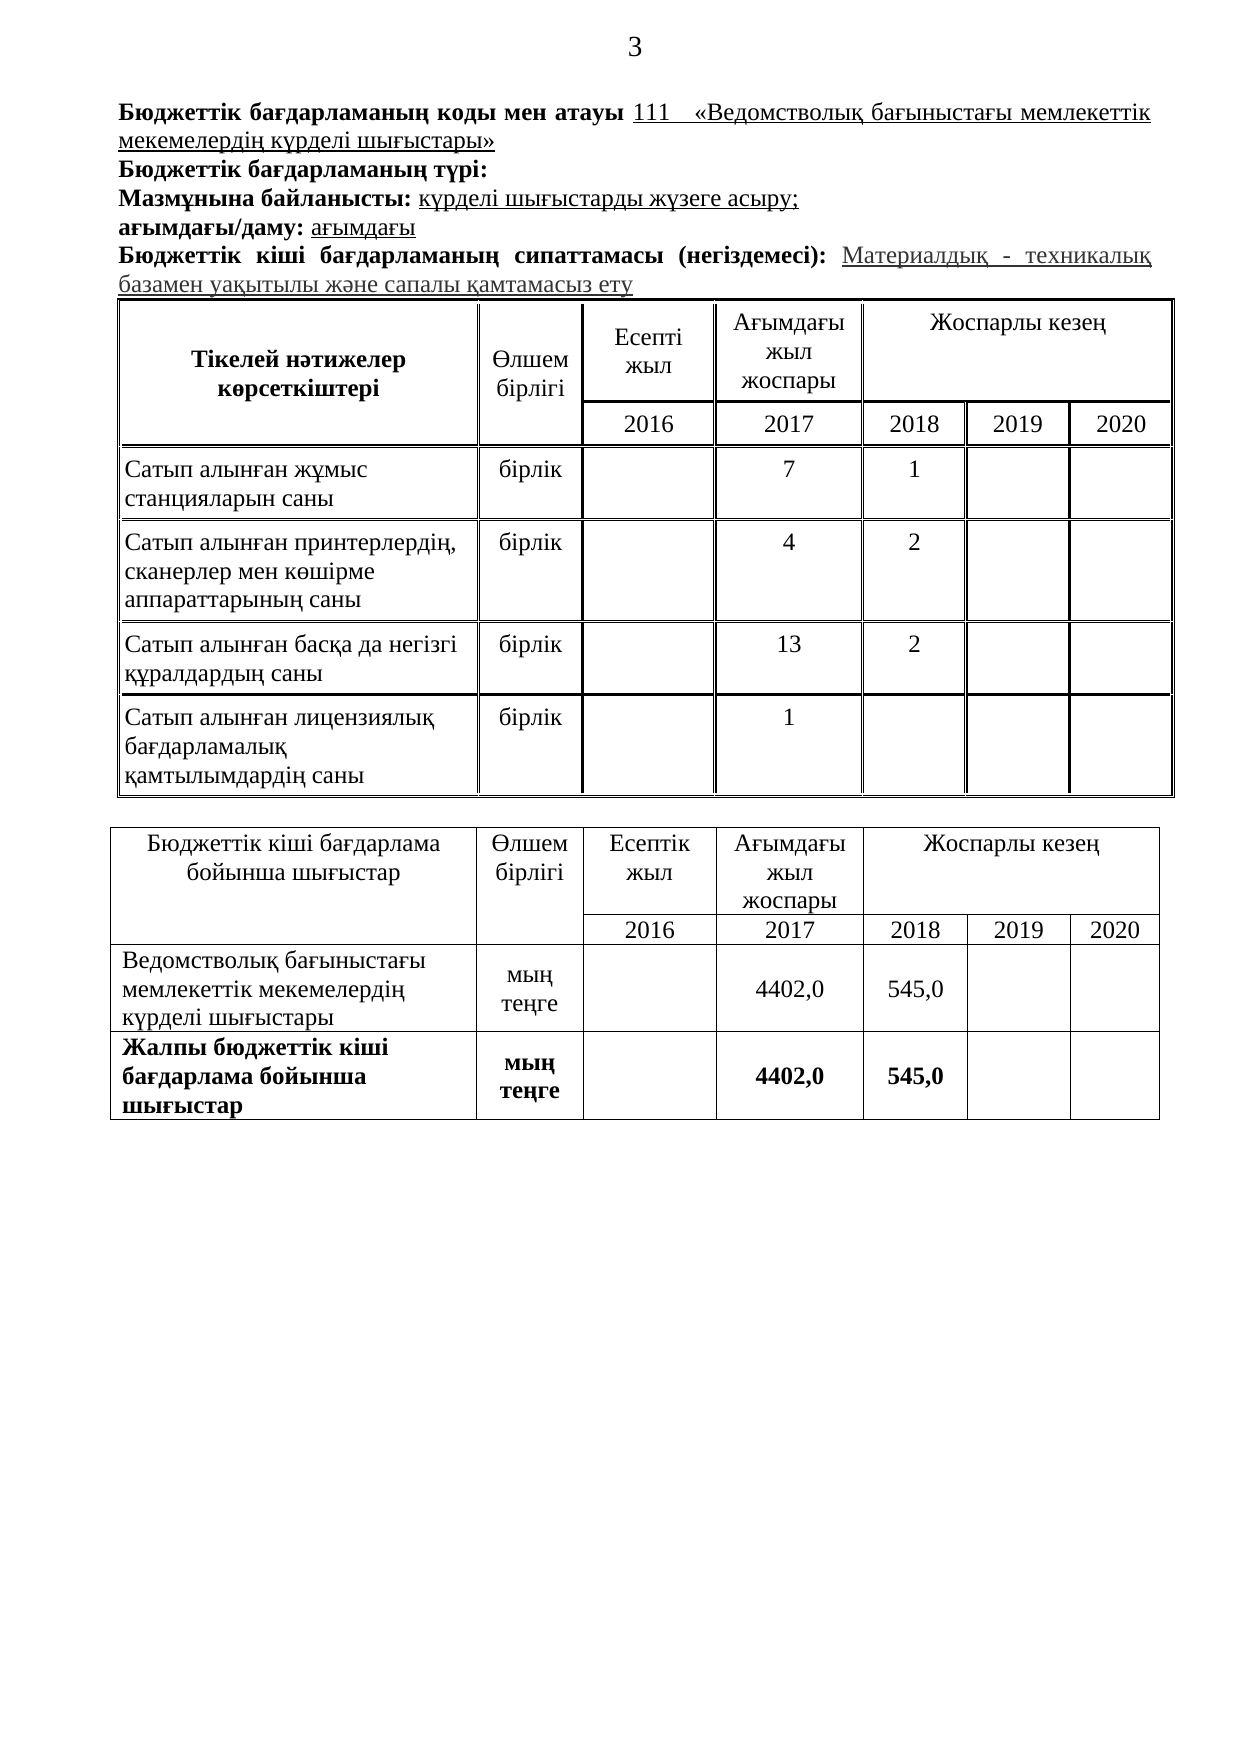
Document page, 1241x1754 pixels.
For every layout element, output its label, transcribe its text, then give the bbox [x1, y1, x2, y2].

table_cell [1071, 620, 1172, 693]
table_cell 2016 [584, 915, 716, 944]
table_cell мың теңге [477, 945, 583, 1031]
table_cell [966, 696, 1069, 795]
table_cell [1069, 693, 1173, 795]
table_cell 2 [864, 623, 964, 693]
table_cell 2019 [968, 915, 1070, 944]
table_cell [584, 623, 713, 693]
table_header Есептік жыл [584, 828, 716, 914]
table_cell Сатып алынған принтерлердің, сканерлер мен көшірме аппараттарының саны [118, 518, 479, 619]
table_cell [863, 693, 966, 795]
table_cell 2017 [717, 403, 861, 444]
table_cell бірлік [479, 696, 582, 795]
table_cell 2016 [584, 403, 713, 444]
table_header Ағымдағы жыл жоспары [717, 828, 863, 914]
table_cell 2018 [864, 915, 967, 944]
text Мазмұнына байланысты: күрделі шығыстарды жүзеге асыру; [118, 183, 1152, 212]
text Бюджеттік бағдарламаның түрі: [118, 154, 1152, 183]
table_cell Жалпы бюджеттік кіші бағдарлама бойынша шығыстар [111, 1032, 476, 1118]
table_cell бірлік [480, 623, 581, 693]
table_cell 4402,0 [717, 945, 863, 1031]
table_cell 2017 [717, 915, 863, 944]
table_cell 4402,0 [717, 1032, 863, 1118]
table_cell [1071, 945, 1159, 1031]
table_cell мың теңге [477, 1032, 583, 1118]
table_cell 2020 [1071, 915, 1159, 944]
text ағымдағы/даму: ағымдағы [118, 212, 1152, 240]
table_cell 545,0 [864, 1032, 967, 1118]
table_cell 2020 [1071, 400, 1171, 444]
table_cell 1 [864, 448, 964, 518]
table_cell 2 [864, 521, 964, 619]
table_cell [584, 945, 716, 1031]
table_header Бюджеттік кіші бағдарлама бойынша шығыстар [111, 828, 476, 944]
table_cell [1069, 518, 1173, 619]
table_header Тікелей нәтижелер көрсеткіштері [120, 301, 479, 444]
table_cell 2019 [968, 403, 1068, 444]
table_cell [968, 521, 1068, 619]
table_cell 7 [717, 448, 861, 518]
table_header Өлшем бірлігі [479, 301, 582, 444]
table_header Есепті жыл [582, 300, 715, 400]
table_header Жоспарлы кезең [863, 301, 1171, 400]
table_cell Сатып алынған жұмыс станцияларын саны [120, 444, 477, 518]
table_cell [584, 448, 713, 518]
table_cell Сатып алынған басқа да негізгі құралдардың саны [120, 620, 477, 693]
table_header Өлшем бірлігі [477, 828, 583, 944]
table_cell бірлік [480, 448, 581, 518]
table_cell [1071, 1032, 1159, 1118]
table_cell [968, 945, 1070, 1031]
table_cell [584, 521, 713, 619]
table_cell [584, 1032, 716, 1118]
table_cell 13 [717, 623, 861, 693]
table_cell [582, 693, 715, 795]
text Бюджеттік бағдарламаның коды мен атауы 111 «Ведомстволық бағыныстағы мемлекеттік мекемелердің күрделі шығыстары» [118, 97, 1152, 154]
table_cell бірлік [480, 521, 581, 619]
text Бюджеттік кіші бағдарламаның сипаттамасы (негіздемесі): Материалдық - техникалық базамен уақытылы және сапалы қамтамасыз ету [118, 240, 1152, 298]
table_cell 545,0 [864, 945, 967, 1031]
table_cell Ведомстволық бағыныстағы мемлекеттік мекемелердің күрделі шығыстары [111, 945, 476, 1031]
table_cell [1071, 444, 1172, 518]
table_cell Сатып алынған лицензиялық бағдарламалық қамтылымдардің саны [118, 693, 479, 795]
table_header Ағымдағы жыл жоспары [715, 301, 863, 400]
table_cell 4 [717, 521, 861, 619]
table_cell 2018 [864, 403, 964, 444]
table_cell [968, 448, 1068, 518]
table_cell [968, 1032, 1070, 1118]
table_cell [968, 623, 1068, 693]
table_cell 1 [715, 696, 863, 795]
table_header Жоспарлы кезең [864, 828, 1159, 914]
